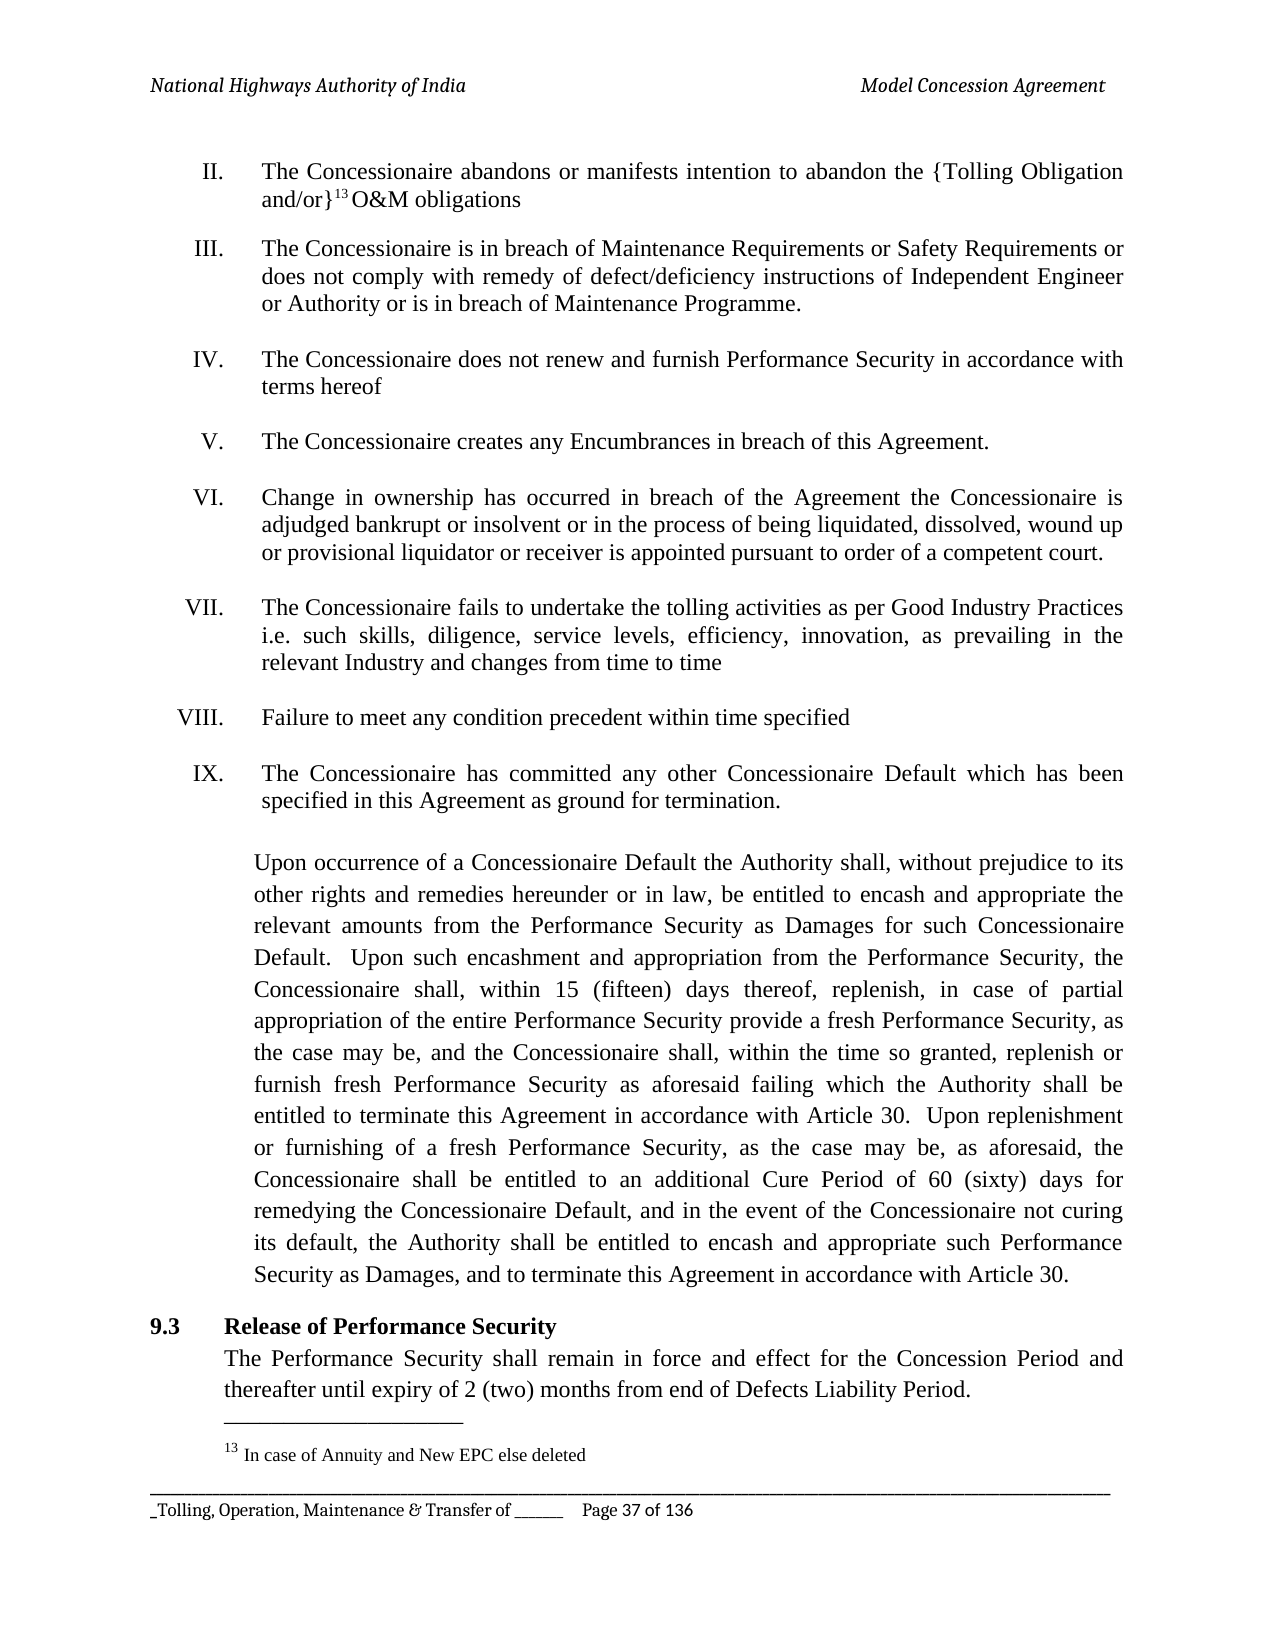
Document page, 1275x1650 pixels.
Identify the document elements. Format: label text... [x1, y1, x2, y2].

list 13 In case of Annuity and New EPC else deleted [224, 1439, 1125, 1466]
list The Performance Security shall remain in force and effect for the Concession Period and thereafter until expiry of 2 (two) months from end of Defects Liability Period. [224, 1344, 1125, 1403]
text Upon occurrence of a Concessionaire Default the Authority shall, without prejudice to its other rights and remedies hereunder or in law, be entitled to encash and appropriate the relevant amounts from the Performance Security as Damages for such Concessionaire Default. Upon such encashment and appropriation from the Performance Security, the Concessionaire shall, within 15 (fifteen) days thereof, replenish, in case of partial appropriation of the entire Performance Security provide a fresh Performance Security, as the case may be, and the Concessionaire shall, within the time so granted, replenish or furnish fresh Performance Security as aforesaid failing which the Authority shall be entitled to terminate this Agreement in accordance with Article 30. Upon replenishment or furnishing of a fresh Performance Security, as the case may be, as aforesaid, the Concessionaire shall be entitled to an additional Cure Period of 60 (sixty) days for remedying the Concessionaire Default, and in the event of the Concessionaire not curing its default, the Authority shall be entitled to encash and appropriate such Performance Security as Damages, and to terminate this Agreement in accordance with Article 30. [253, 848, 1125, 1287]
list The Concessionaire is in breach of Maintenance Requirements or Safety Requirements or does not comply with remedy of defect/deficiency instructions of Independent Engineer or Authority or is in breach of Maintenance Programme. [224, 234, 1125, 317]
list The Concessionaire does not renew and furnish Performance Security in accordance with terms hereof [224, 344, 1125, 400]
list The Concessionaire has committed any other Concessionaire Default which has been specified in this Agreement as ground for termination. [224, 759, 1125, 814]
list Release of Performance Security [150, 1312, 1125, 1340]
list The Concessionaire creates any Encumbrances in breach of this Agreement. [224, 427, 1125, 455]
list Change in ownership has occurred in breach of the Agreement the Concessionaire is adjudged bankrupt or insolvent or in the process of being liquidated, dissolved, wound up or provisional liquidator or receiver is appointed pursuant to order of a competent court. [224, 483, 1125, 565]
list Failure to meet any condition precedent within time specified [224, 703, 1125, 731]
list The Concessionaire abandons or manifests intention to abandon the {Tolling Obligation and/or}13 O&M obligations [224, 157, 1125, 213]
list The Concessionaire fails to undertake the tolling activities as per Good Industry Practices i.e. such skills, diligence, service levels, efficiency, innovation, as prevailing in the relevant Industry and changes from time to time [224, 593, 1125, 676]
list –––––––––––––––––––– [224, 1407, 1125, 1435]
